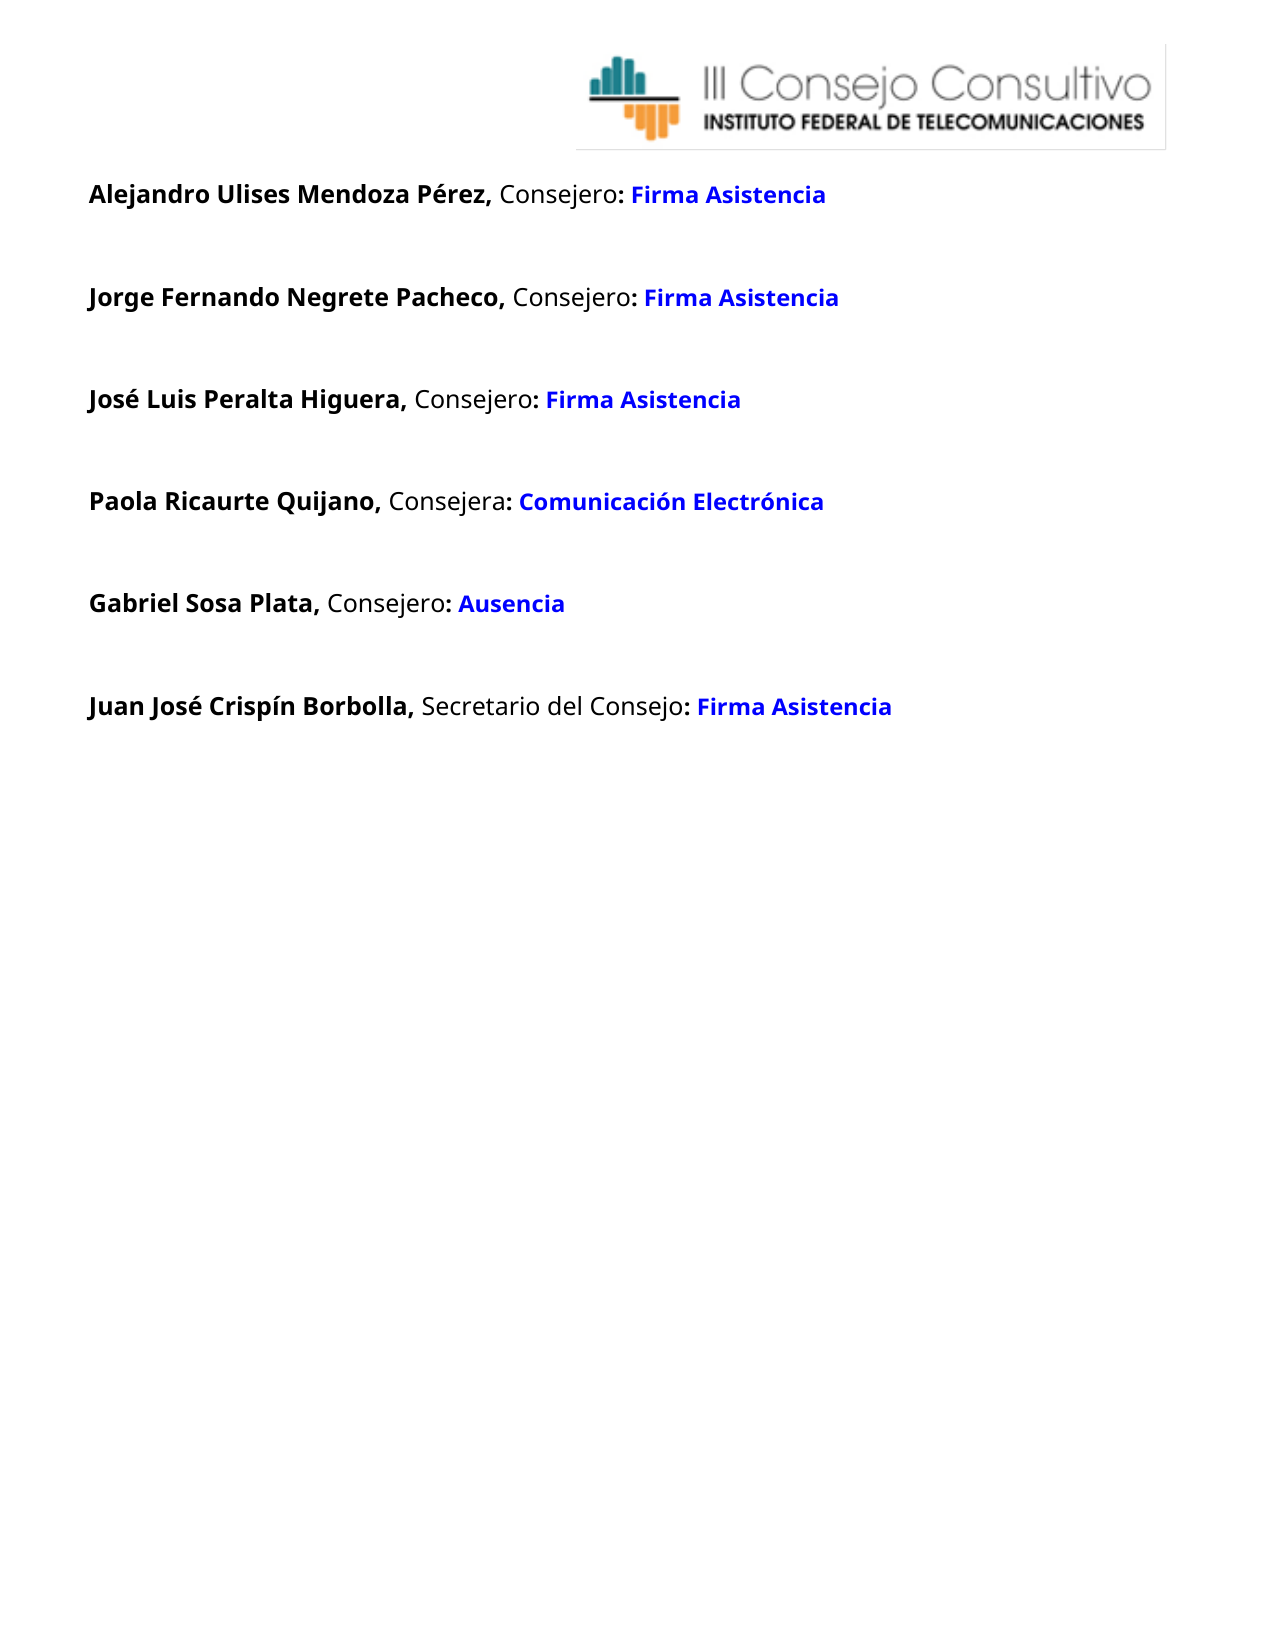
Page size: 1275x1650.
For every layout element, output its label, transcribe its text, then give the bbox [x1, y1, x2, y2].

text Alejandro Ulises Mendoza Pérez, Consejero: Firma Asistencia [89, 177, 1152, 211]
text Jorge Fernando Negrete Pacheco, Consejero: Firma Asistencia [89, 279, 1152, 313]
text Gabriel Sosa Plata, Consejero: Ausencia [89, 586, 1152, 620]
text Paola Ricaurte Quijano, Consejera: Comunicación Electrónica [89, 484, 1152, 518]
picture [576, 44, 1168, 152]
text Juan José Crispín Borbolla, Secretario del Consejo: Firma Asistencia [89, 688, 1152, 722]
text José Luis Peralta Higuera, Consejero: Firma Asistencia [89, 382, 1152, 416]
